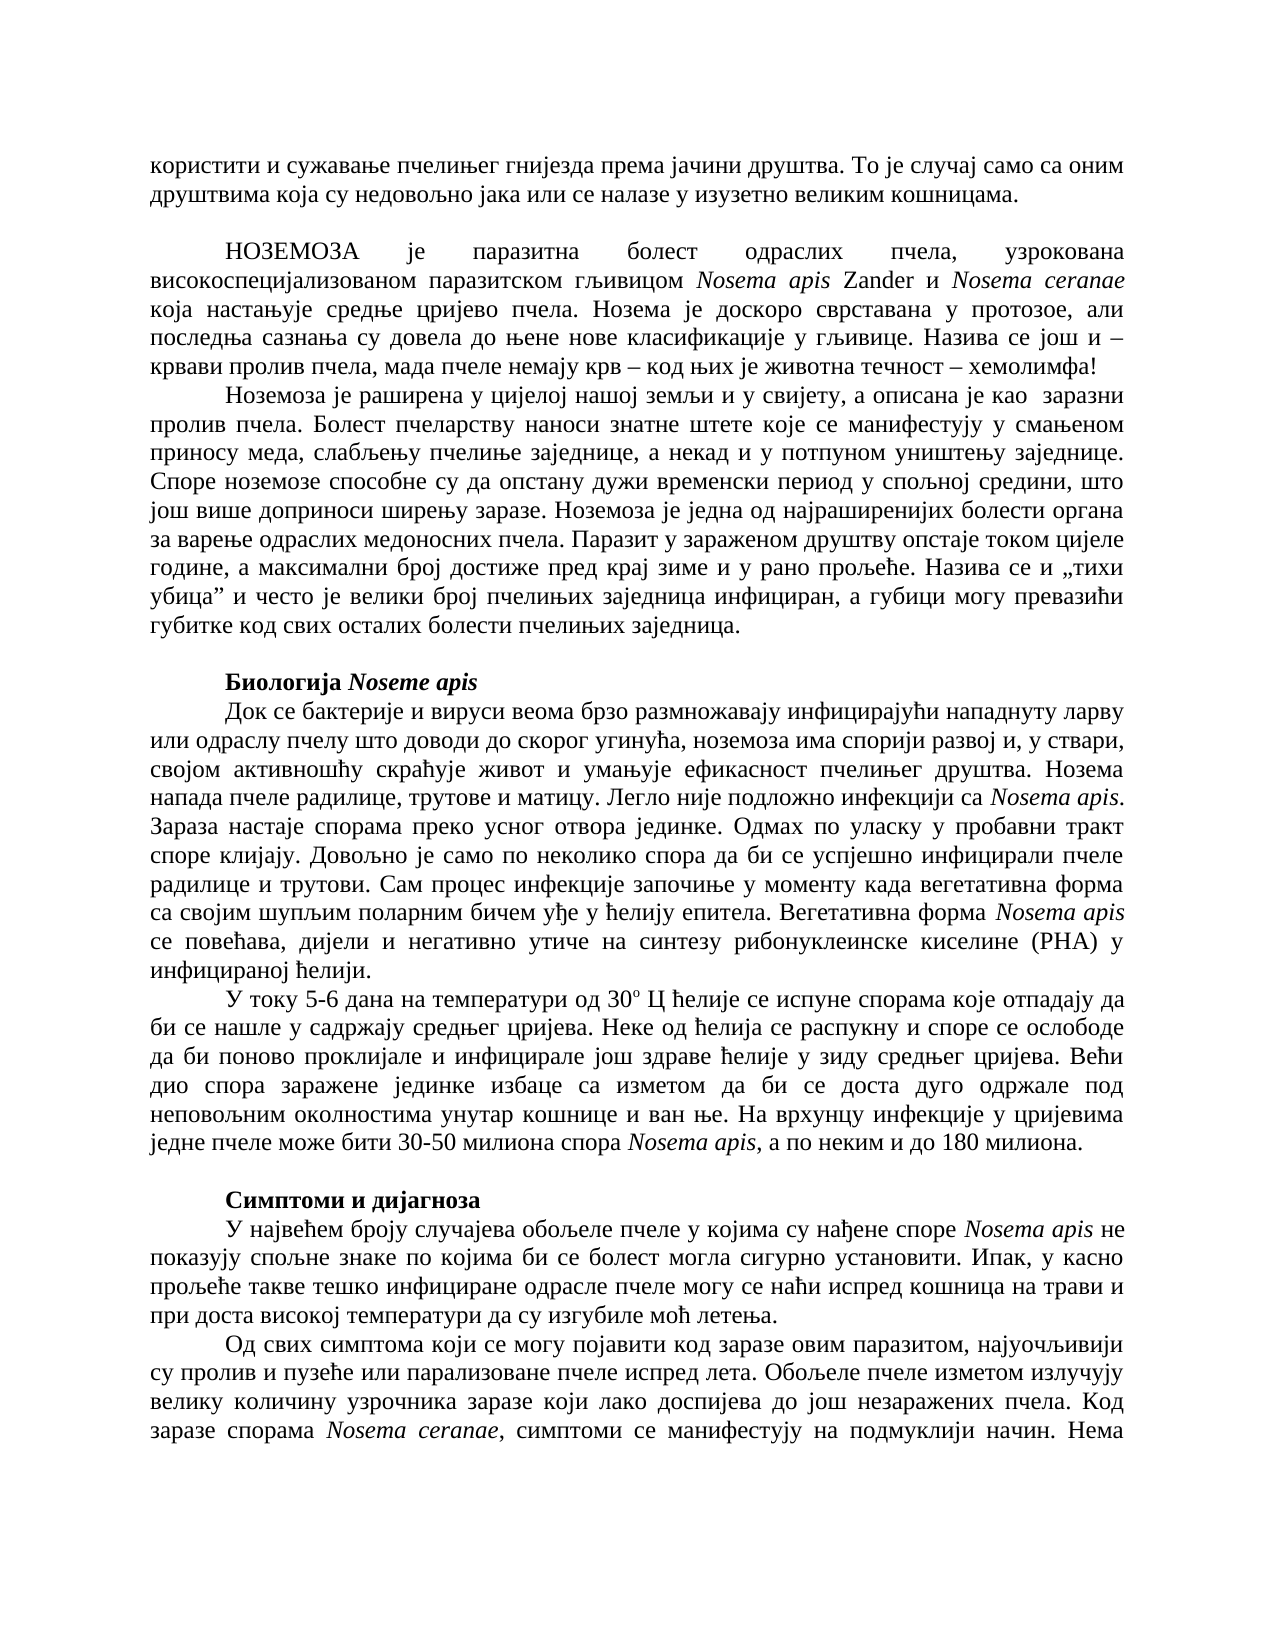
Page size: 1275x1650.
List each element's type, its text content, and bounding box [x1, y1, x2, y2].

text Биологија Nosemе apis [150, 667, 1125, 696]
text Док се бактерије и вируси веома брзо размножавају инфицирајући нападнуту ларву или одраслу пчелу што доводи до скорог угинућа, ноземоза има спорији развој и, у ствари, својом активношћу скраћује живот и умањује ефикасност пчелињег друштва. Нозема напада пчеле радилице, трутове и матицу. Легло није подложно инфекцији са Nosema apis. Зараза настаје спорама преко усног отвора јединке. Одмах по уласку у пробавни тракт споре клијају. Довољно је само по неколико спора да би се успjешно инфицирали пчеле радилице и трутови. Сам процес инфекције започиње у моменту када вегетативна форма са својим шупљим поларним бичем уђе у ћелију епитела. Вегетативна форма Nosema apis се повећава, дијели и негативно утиче на синтезу рибонуклеинске киселине (РНА) у инфицираној ћелији. [150, 696, 1125, 984]
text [150, 150, 1125, 207]
text У највећем броју случајева обољеле пчеле у којима су нађене споре Nosema apis не показују спољне знаке по којима би се болест могла сигурно установити. Ипак, у касно прољеће такве тешко инфициране одрасле пчеле могу се наћи испред кошница на трави и при доста високој температури да су изгубиле моћ летења. [150, 1214, 1125, 1329]
text Симптоми и дијагноза [150, 1185, 1125, 1214]
text НОЗЕМОЗА је паразитна болест одраслих пчела, узрокована високоспецијализованом паразитском гљивицом Nosema apis Zander и Nosema ceranae која настањује средње цријево пчела. Нозема је доскоро сврставана у протозое, али последња сазнања су довела до њене нове класификације у гљивице. Назива се још и – крвави пролив пчела, мада пчеле немају крв – код њих је животна течност – хемолимфа! [150, 236, 1125, 380]
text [150, 1329, 1125, 1444]
text Ноземоза је раширена у цијелој нашој земљи и у свијету, а описана је као заразни пролив пчела. Болест пчеларству наноси знатне штете које се манифестују у смањеном приносу меда, слабљењу пчелиње заједнице, а некад и у потпуном уништењу заједнице. Споре ноземозе способне су да опстану дужи временски период у спољној средини, што још више доприноси ширењу заразе. Ноземоза је једна од најраширенијих болести органа за варење одраслих медоносних пчела. Паразит у зараженом друштву опстаје током цијеле године, а максимални број достиже пред крај зиме и у рано прољеће. Назива се и „тихи убица” и често је велики број пчелињих заједница инфициран, а губици могу превазићи губитке код свих осталих болести пчелињих заједница. [150, 380, 1125, 639]
text У току 5-6 дана на температури од 30о Ц ћелије се испуне спорама које отпадају да би се нашле у садржају средњег цријева. Неке од ћелија се распукну и споре се ослободе да би поново проклијале и инфицирале још здраве ћелије у зиду средњег цријева. Већи дио спора заражене јединке избаце са изметом да би се доста дуго одржале под неповољним околностима унутар кошнице и ван ње. На врхунцу инфекције у цријевима једне пчеле може бити 30-50 милиона спора Nosema apis, а по неким и до 180 милиона. [150, 984, 1125, 1156]
